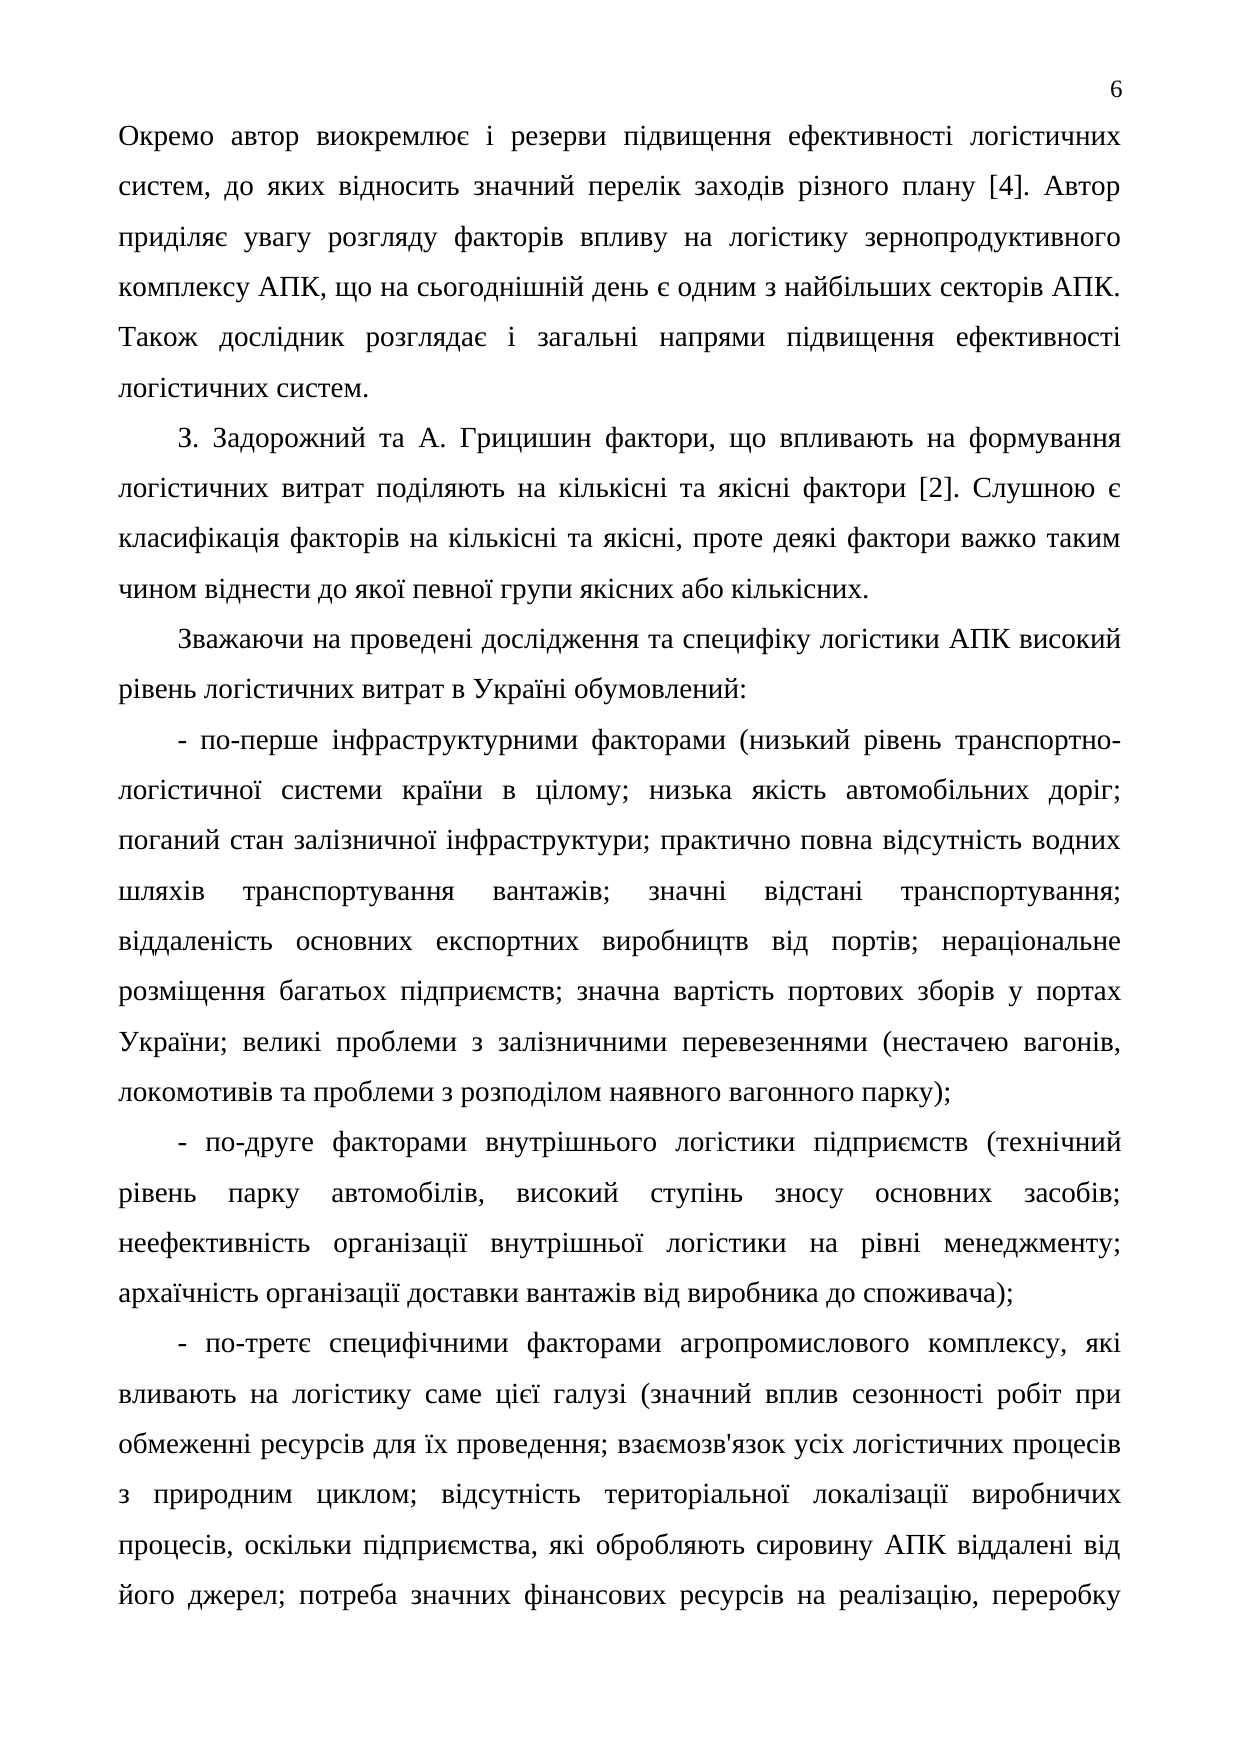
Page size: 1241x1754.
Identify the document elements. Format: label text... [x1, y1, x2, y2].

text Зважаючи на проведені дослідження та специфіку логістики АПК високий рівень логістичних витрат в Україні обумовлений: [118, 621, 1122, 705]
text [118, 118, 1122, 403]
text - по-перше інфраструктурними факторами (низький рівень транспортно-логістичної системи країни в цілому; низька якість автомобільних доріг; поганий стан залізничної інфраструктури; практично повна відсутність водних шляхів транспортування вантажів; значні відстані транспортування; віддаленість основних експортних виробництв від портів; нераціональне розміщення багатьох підприємств; значна вартість портових зборів у портах України; великі проблеми з залізничними перевезеннями (нестачею вагонів, локомотивів та проблеми з розподілом наявного вагонного парку); [118, 722, 1122, 1108]
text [118, 1326, 1122, 1611]
text З. Задорожний та А. Грицишин фактори, що впливають на формування логістичних витрат поділяють на кількісні та якісні фактори [2]. Слушною є класифікація факторів на кількісні та якісні, проте деякі фактори важко таким чином віднести до якої певної групи якісних або кількісних. [118, 420, 1122, 604]
text - по-друге факторами внутрішнього логістики підприємств (технічний рівень парку автомобілів, високий ступінь зносу основних засобів; неефективність організації внутрішньої логістики на рівні менеджменту; архаїчність організації доставки вантажів від виробника до споживача); [118, 1124, 1122, 1309]
